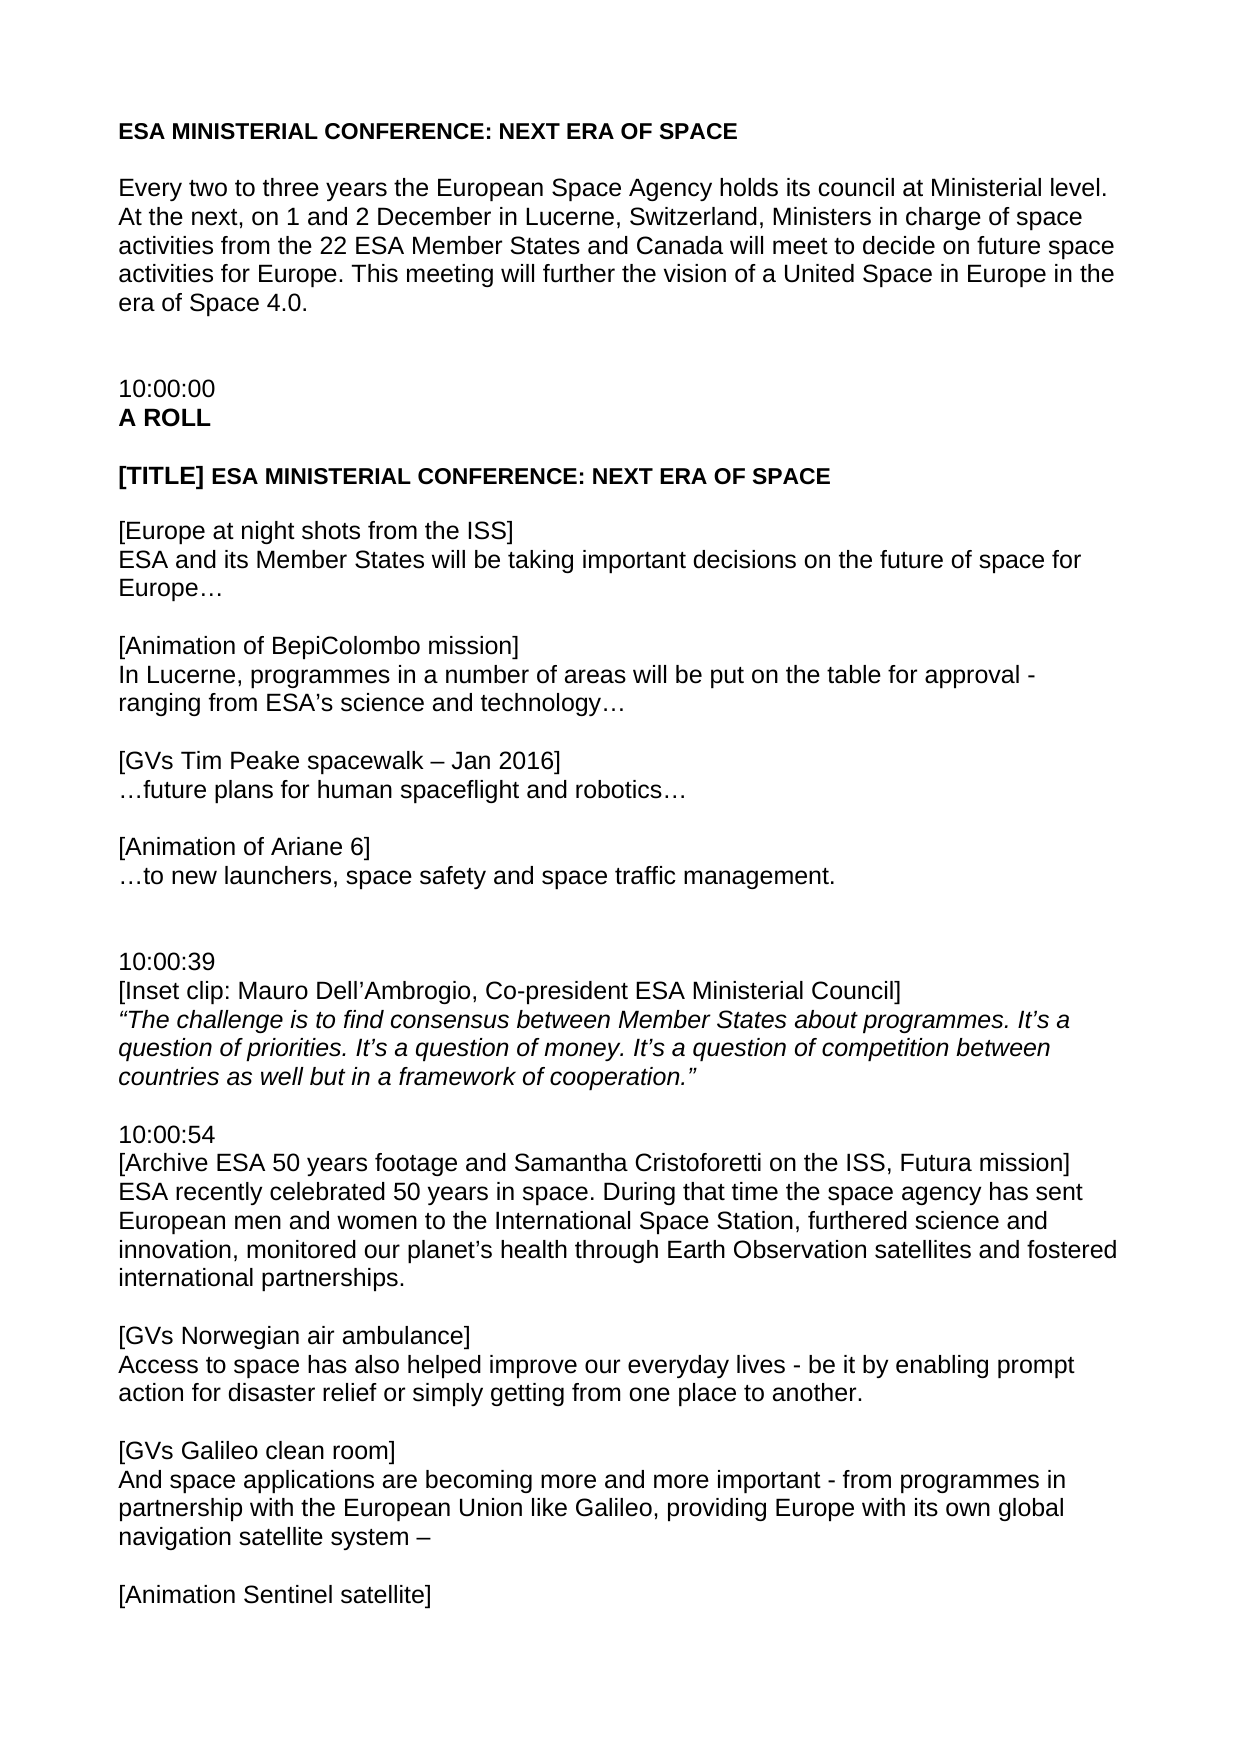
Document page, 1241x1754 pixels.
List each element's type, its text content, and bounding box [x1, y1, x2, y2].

text ESA and its Member States will be taking important decisions on the future of space for Europe… [118, 544, 1122, 602]
text [Archive ESA 50 years footage and Samantha Cristoforetti on the ISS, Futura mission] [118, 1148, 1122, 1177]
text At the next, on 1 and 2 December in Lucerne, Switzerland, Ministers in charge of space activities from the 22 ESA Member States and Canada will meet to decide on future space activities for Europe. This meeting will further the vision of a United Space in Europe in the era of Space 4.0. [118, 202, 1122, 317]
text Every two to three years the European Space Agency holds its council at Ministerial level. [118, 173, 1122, 202]
text “The challenge is to find consensus between Member States about programmes. It’s a question of priorities. It’s a question of money. It’s a question of competition between countries as well but in a framework of cooperation.” [118, 1004, 1122, 1091]
text …future plans for human spaceflight and robotics… [118, 774, 1122, 803]
text [Animation of BepiColombo mission] [118, 631, 1122, 659]
text [GVs Galileo clean room] [118, 1436, 1122, 1464]
text [GVs Tim Peake spacewalk – Jan 2016] [118, 746, 1122, 774]
text 10:00:00 [118, 374, 1122, 403]
text …to new launchers, space safety and space traffic management. [118, 861, 1122, 889]
text [Inset clip: Mauro Dell’Ambrogio, Co-president ESA Ministerial Council] [118, 976, 1122, 1004]
text [Animation of Ariane 6] [118, 832, 1122, 861]
text And space applications are becoming more and more important - from programmes in partnership with the European Union like Galileo, providing Europe with its own global navigation satellite system – [118, 1464, 1122, 1551]
text [TITLE] ESA MINISTERIAL CONFERENCE: NEXT ERA OF SPACE [118, 461, 1122, 489]
text [Europe at night shots from the ISS] [118, 516, 1122, 544]
text 10:00:54 [118, 1119, 1122, 1148]
text ESA MINISTERIAL CONFERENCE: NEXT ERA OF SPACE [118, 118, 1122, 144]
text [Animation Sentinel satellite] [118, 1579, 1122, 1608]
text In Lucerne, programmes in a number of areas will be put on the table for approval - ranging from ESA’s science and technology… [118, 659, 1122, 717]
text A ROLL [118, 403, 1122, 432]
text Access to space has also helped improve our everyday lives - be it by enabling prompt action for disaster relief or simply getting from one place to another. [118, 1349, 1122, 1407]
text [GVs Norwegian air ambulance] [118, 1321, 1122, 1349]
text 10:00:39 [118, 947, 1122, 976]
text ESA recently celebrated 50 years in space. During that time the space agency has sent European men and women to the International Space Station, furthered science and innovation, monitored our planet’s health through Earth Observation satellites and fostered international partnerships. [118, 1177, 1122, 1292]
